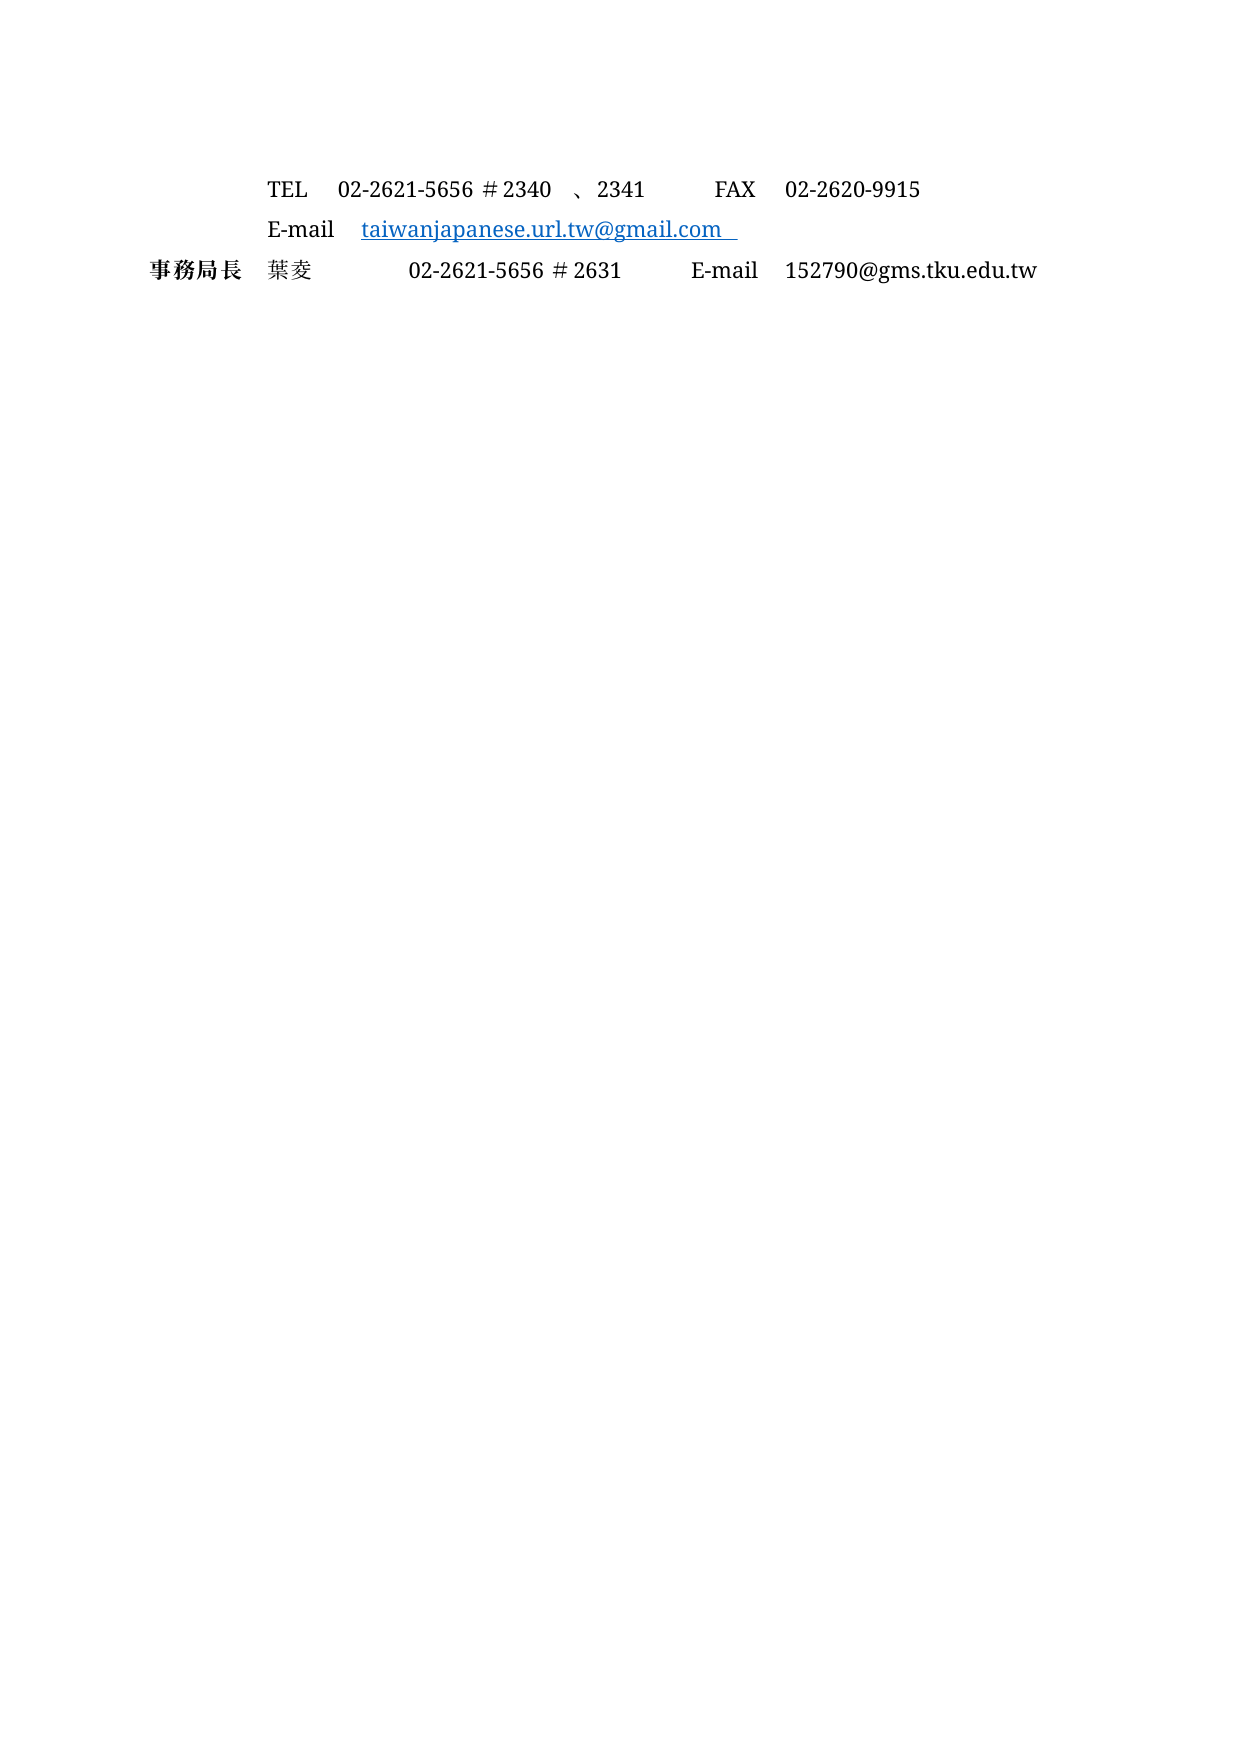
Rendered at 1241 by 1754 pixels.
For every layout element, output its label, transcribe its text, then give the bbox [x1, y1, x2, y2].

text TEL 02-2621-5656＃2340、2341 FAX 02-2620-9915 [149, 168, 1091, 208]
text E-mail taiwanjapanese.url.tw@gmail.com [149, 208, 1091, 249]
text 事務局長 葉夌 02-2621-5656＃2631 E-mail 152790@gms.tku.edu.tw [149, 249, 1091, 289]
